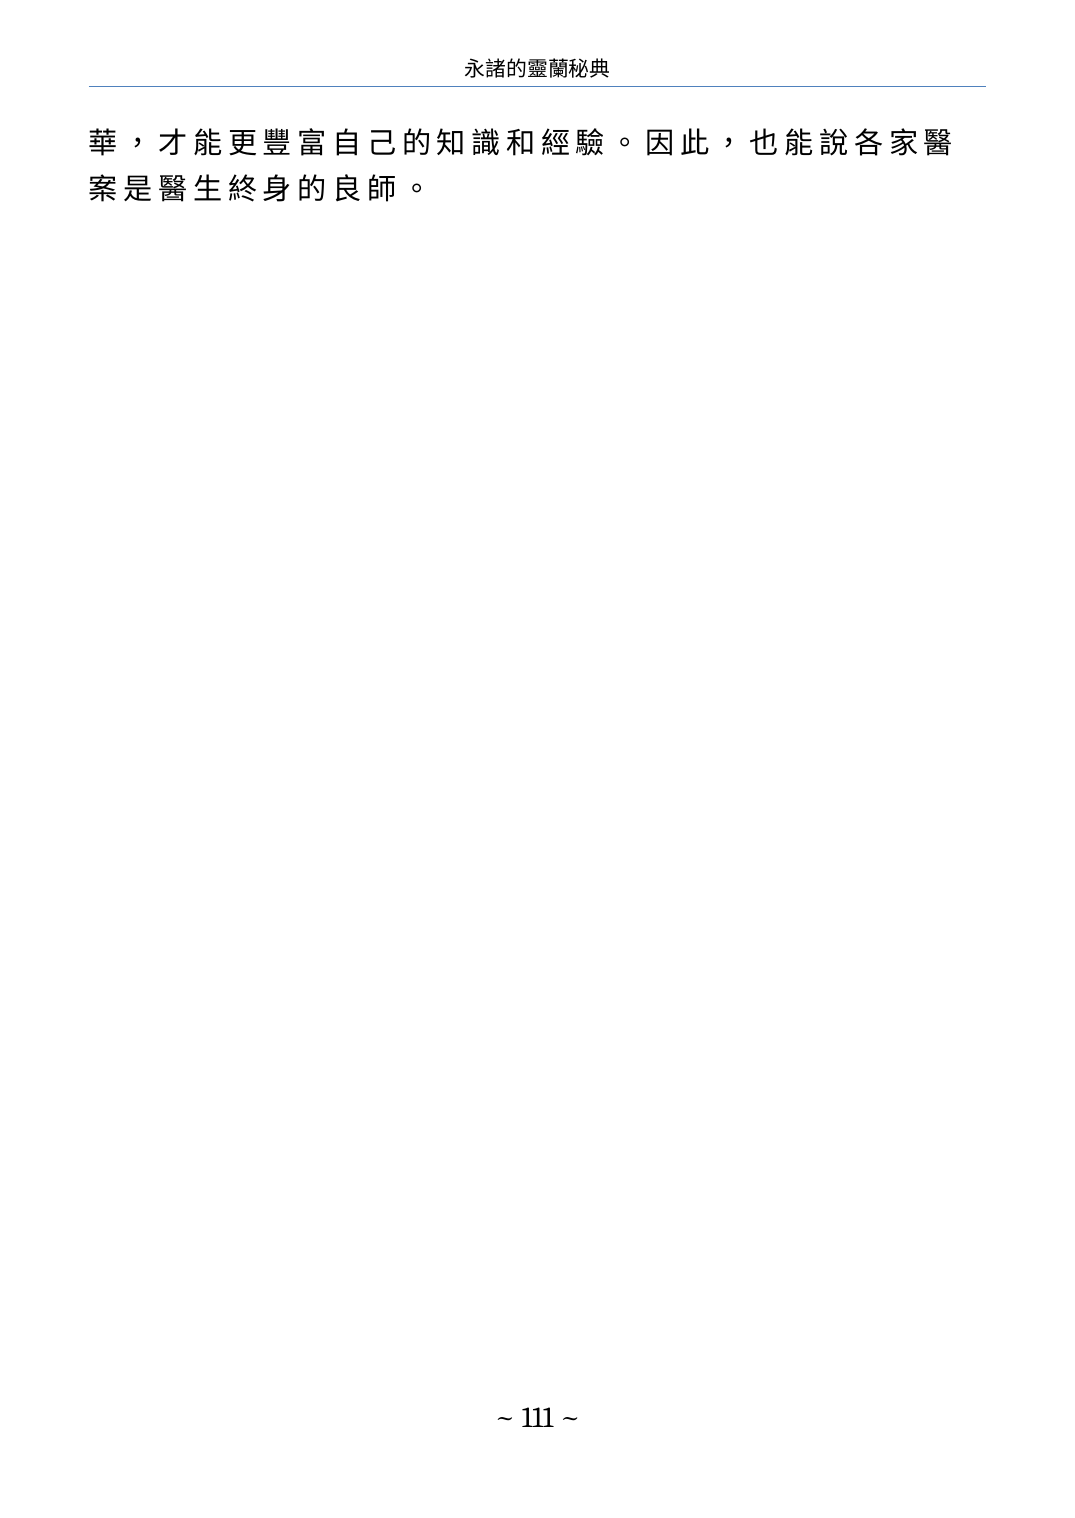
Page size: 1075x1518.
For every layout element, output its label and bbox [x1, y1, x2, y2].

text [89, 117, 986, 208]
